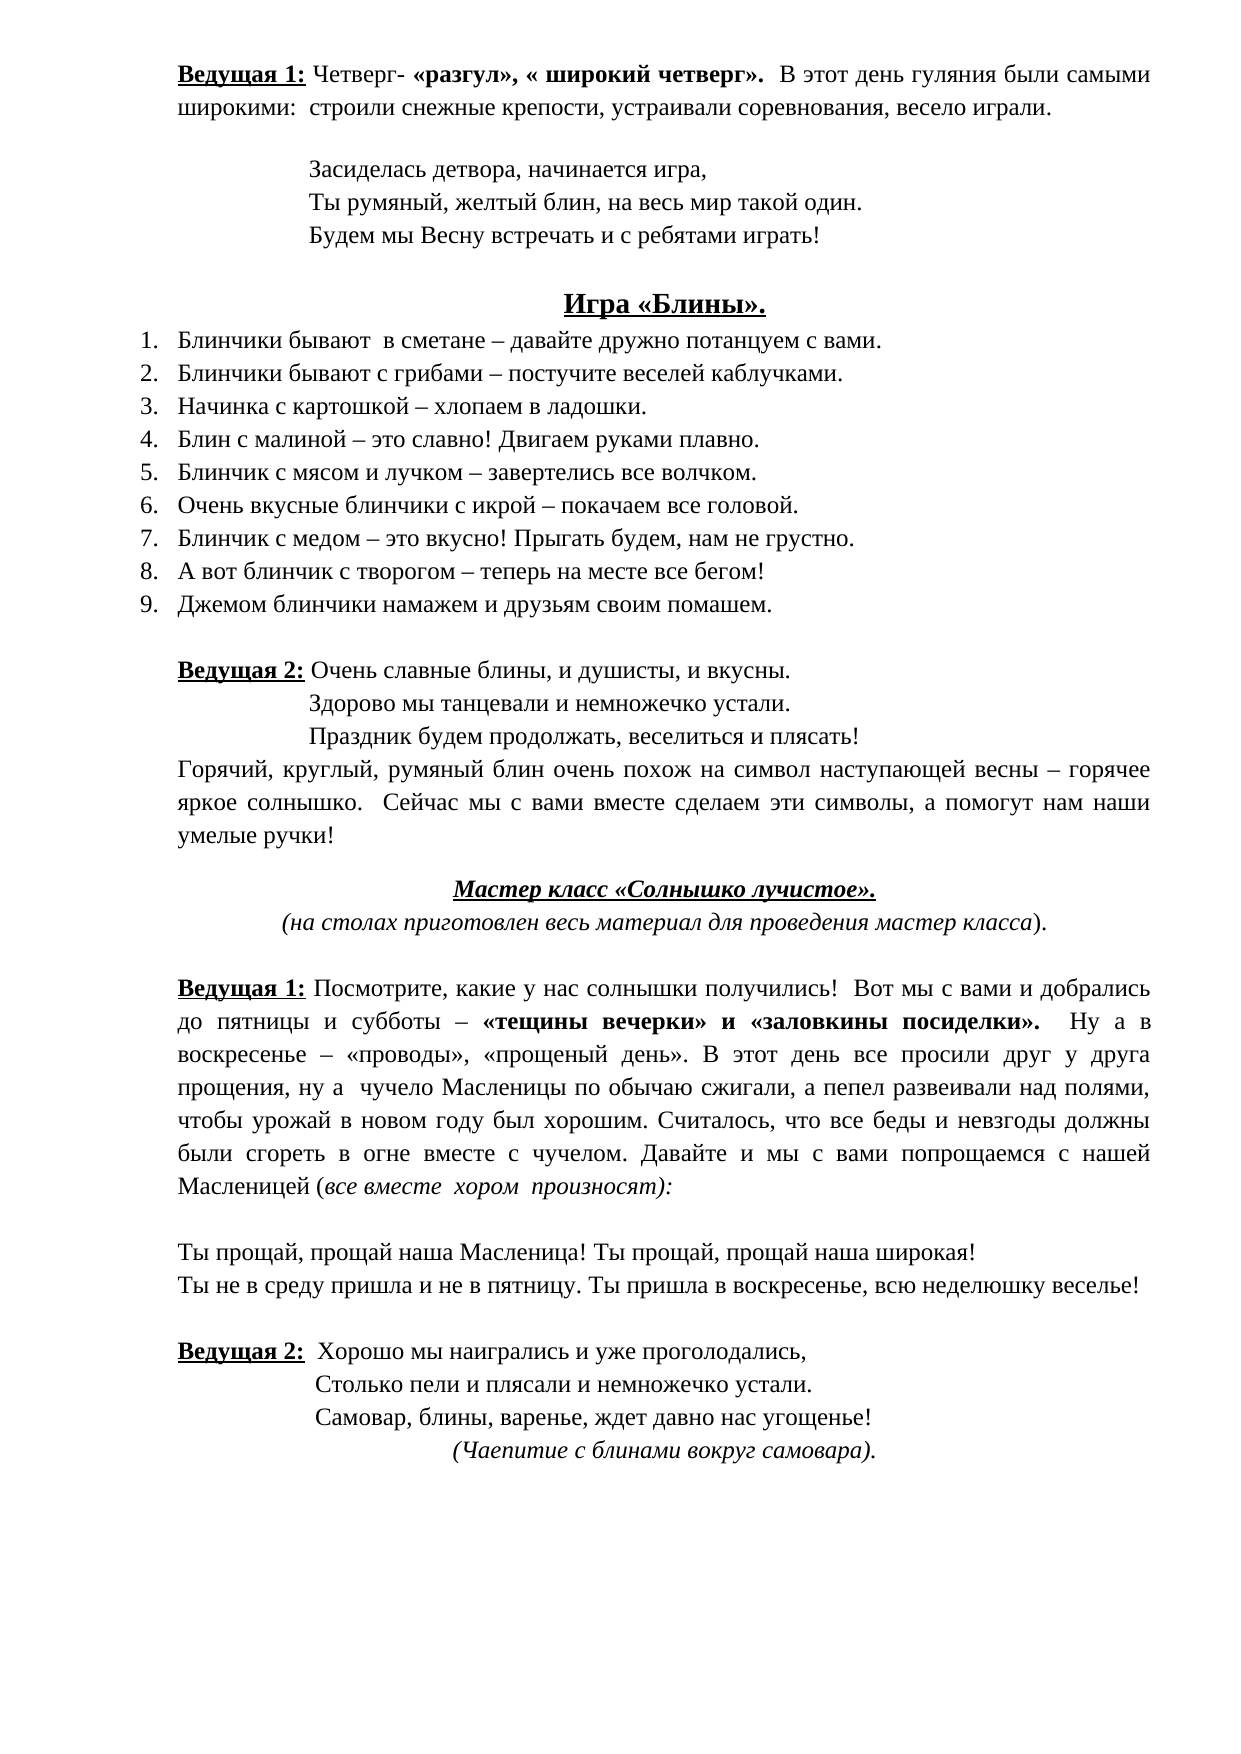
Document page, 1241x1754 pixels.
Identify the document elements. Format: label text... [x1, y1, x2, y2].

text Праздник будем продолжать, веселиться и плясать! [177, 721, 1152, 750]
text Будем мы Весну встречать и с ребятами играть! [177, 220, 1152, 249]
text Самовар, блины, варенье, ждет давно нас угощенье! [177, 1402, 1152, 1431]
text Игра «Блины». [177, 286, 1152, 320]
text Засиделась детвора, начинается игра, [177, 154, 1152, 183]
text Ведущая 2: Очень славные блины, и душисты, и вкусны. [177, 655, 1152, 684]
text Ты прощай, прощай наша Масленица! Ты прощай, прощай наша широкая! [177, 1237, 1152, 1266]
text Ты румяный, желтый блин, на весь мир такой один. [177, 187, 1152, 216]
list Блин с малиной – это славно! Двигаем руками плавно. [140, 424, 1152, 453]
list Блинчики бывают с грибами – постучите веселей каблучками. [140, 358, 1152, 387]
text Ведущая 2: Хорошо мы наигрались и уже проголодались, [177, 1336, 1152, 1365]
text Столько пели и плясали и немножечко устали. [177, 1369, 1152, 1398]
text (Чаепитие с блинами вокруг самовара). [177, 1435, 1152, 1464]
text Здорово мы танцевали и немножечко устали. [177, 688, 1152, 717]
text Ты не в среду пришла и не в пятницу. Ты пришла в воскресенье, всю неделюшку веселье! [177, 1270, 1152, 1299]
list Джемом блинчики намажем и друзьям своим помашем. [140, 589, 1152, 618]
text Ведущая 1: Четверг- «разгул», « широкий четверг». В этот день гуляния были самыми широкими: строили снежные крепости, устраивали соревнования, весело играли. [177, 59, 1152, 121]
text Горячий, круглый, румяный блин очень похож на символ наступающей весны – горячее яркое солнышко. Сейчас мы с вами вместе сделаем эти символы, а помогут нам наши умелые ручки! [177, 754, 1152, 849]
list Очень вкусные блинчики с икрой – покачаем все головой. [140, 490, 1152, 519]
list Начинка с картошкой – хлопаем в ладошки. [140, 391, 1152, 420]
list А вот блинчик с творогом – теперь на месте все бегом! [140, 556, 1152, 585]
list Блинчик с мясом и лучком – завертелись все волчком. [140, 457, 1152, 486]
text Мастер класс «Солнышко лучистое». [177, 874, 1152, 903]
text (на столах приготовлен весь материал для проведения мастер класса). [177, 907, 1152, 936]
list Блинчик с медом – это вкусно! Прыгать будем, нам не грустно. [140, 523, 1152, 552]
list Блинчики бывают в сметане – давайте дружно потанцуем с вами. [140, 325, 1152, 354]
text Ведущая 1: Посмотрите, какие у нас солнышки получились! Вот мы с вами и добрались до пятницы и субботы – «тещины вечерки» и «заловкины посиделки». Ну а в воскресенье – «проводы», «прощеный день». В этот день все просили друг у друга прощения, ну а чучело Масленицы по обычаю сжигали, а пепел развеивали над полями, чтобы урожай в новом году был хорошим. Считалось, что все беды и невзгоды должны были сгореть в огне вместе с чучелом. Давайте и мы с вами попрощаемся с нашей Масленицей (все вместе хором произносят): [177, 973, 1152, 1200]
